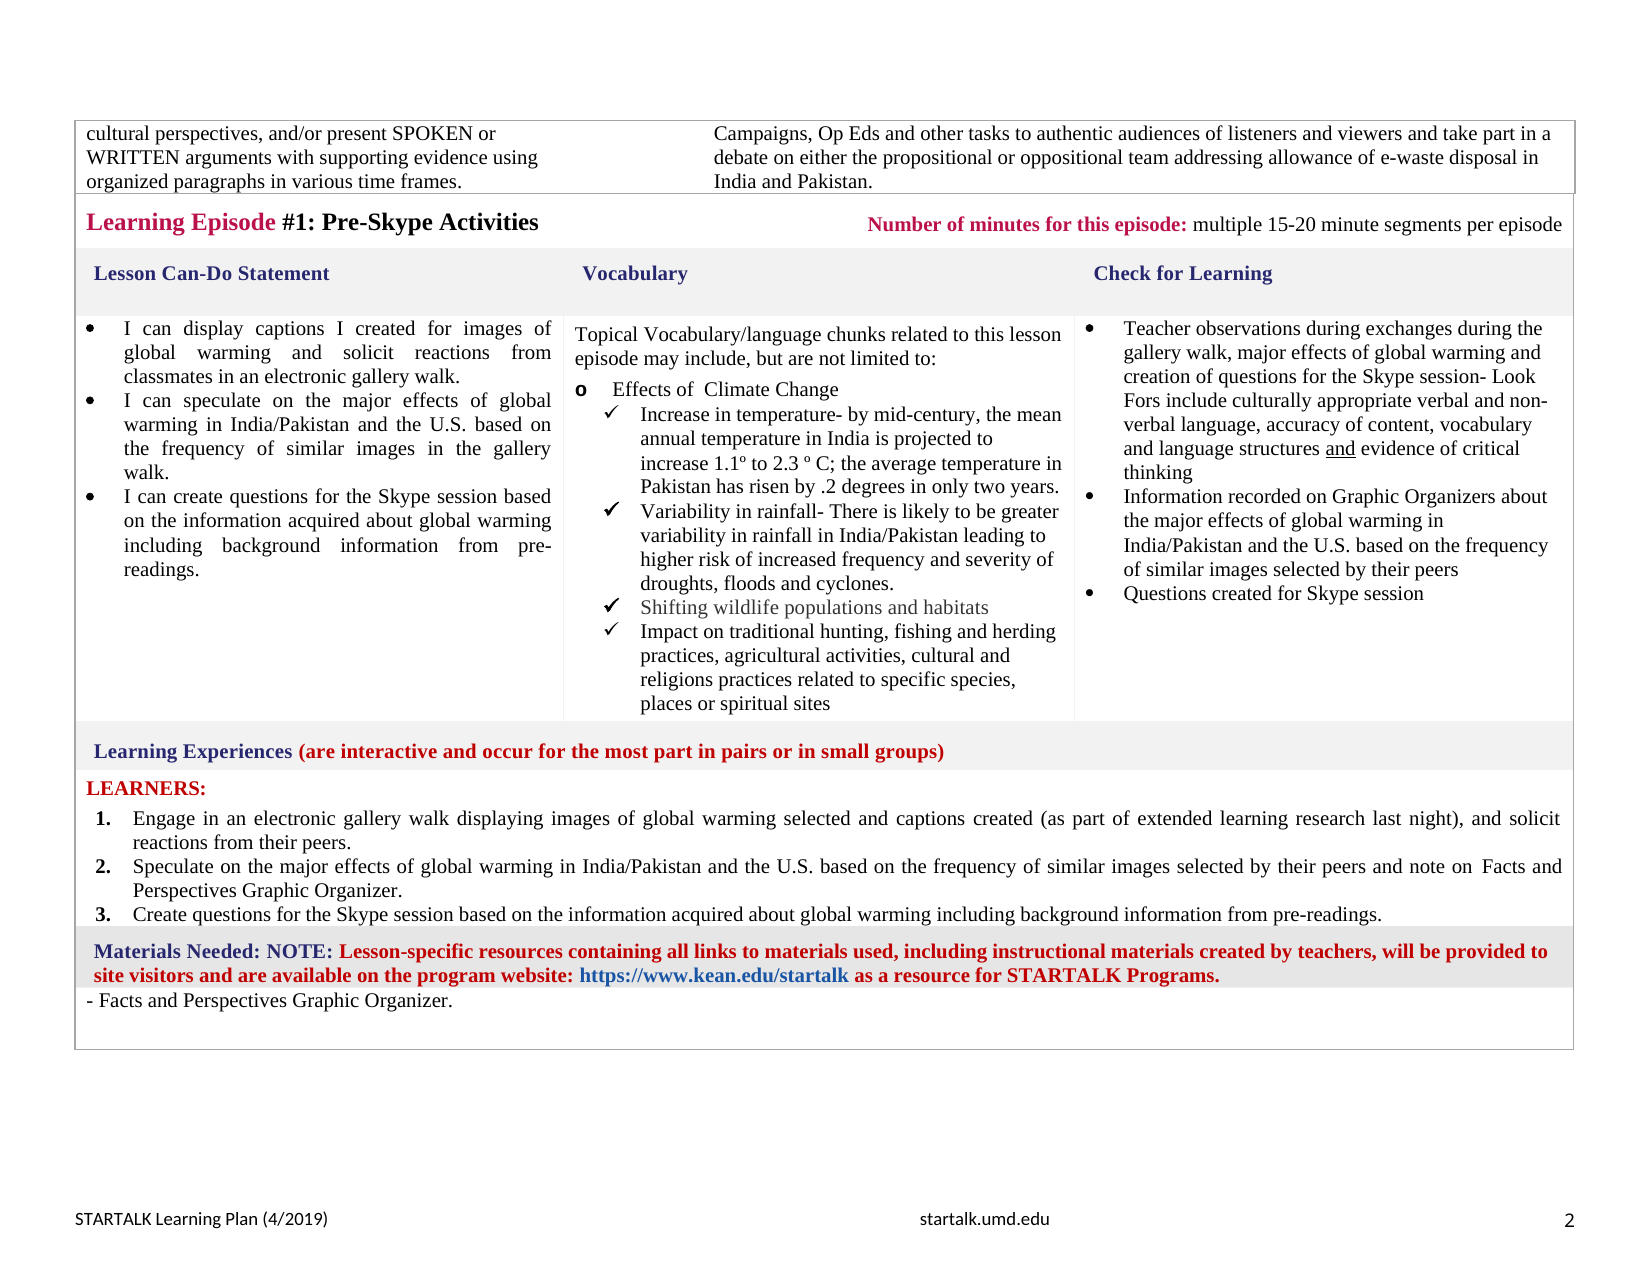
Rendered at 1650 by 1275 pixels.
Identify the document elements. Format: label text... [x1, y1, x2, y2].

table_cell Number of minutes for this episode: multiple 15-20 minute segments per episode [711, 194, 1573, 248]
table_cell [76, 121, 576, 193]
table_cell Lesson Can-Do Statement [76, 249, 563, 315]
table_cell Learning Episode #1: Pre-Skype Activities [76, 194, 711, 248]
table_cell Materials Needed: NOTE: Lesson-specific resources containing all links to materials used, including instructional materials created by teachers, will be provided to site visitors and are available on the program website: https://www.kean.edu/startalk as a resource for STARTALK Programs. [76, 926, 1573, 987]
table_cell - Facts and Perspectives Graphic Organizer. [76, 988, 1573, 1048]
table_cell Learning Experiences (are interactive and occur for the most part in pairs or in small groups) [76, 723, 1573, 769]
table_cell I can display captions I created for images of global warming and solicit reactions from classmates in an electronic gallery walk. I can speculate on the major effects of global warming in India/Pakistan and the U.S. based on the frequency of similar images in the gallery walk. I can create questions for the Skype session based on the information acquired about global warming including background information from pre-readings. [76, 316, 563, 721]
table_cell Teacher observations during exchanges during the gallery walk, major effects of global warming and creation of questions for the Skype session- Look Fors include culturally appropriate verbal and non- verbal language, accuracy of content, vocabulary and language structures and evidence of critical thinking Information recorded on Graphic Organizers about the major effects of global warming in India/Pakistan and the U.S. based on the frequency of similar images selected by their peers Questions created for Skype session [1075, 316, 1573, 721]
table_cell LEARNERS: Engage in an electronic gallery walk displaying images of global warming selected and captions created (as part of extended learning research last night), and solicit reactions from their peers. Speculate on the major effects of global warming in India/Pakistan and the U.S. based on the frequency of similar images selected by their peers and note on Facts and Perspectives Graphic Organizer. Create questions for the Skype session based on the information acquired about global warming including background information from pre-readings. [76, 770, 1573, 926]
table_cell Vocabulary [564, 249, 1074, 315]
table_cell Check for Learning [1075, 249, 1573, 315]
table_cell Topical Vocabulary/language chunks related to this lesson episode may include, but are not limited to: Effects of Climate Change Increase in temperature- by mid-century, the mean annual temperature in India is projected to increase 1.1º to 2.3 º C; the average temperature in Pakistan has risen by .2 degrees in only two years. Variability in rainfall- There is likely to be greater variability in rainfall in India/Pakistan leading to higher risk of increased frequency and severity of droughts, floods and cyclones. Shifting wildlife populations and habitats Impact on traditional hunting, fishing and herding practices, agricultural activities, cultural and religions practices related to specific species, places or spiritual sites [564, 316, 1074, 721]
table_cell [703, 121, 1574, 193]
